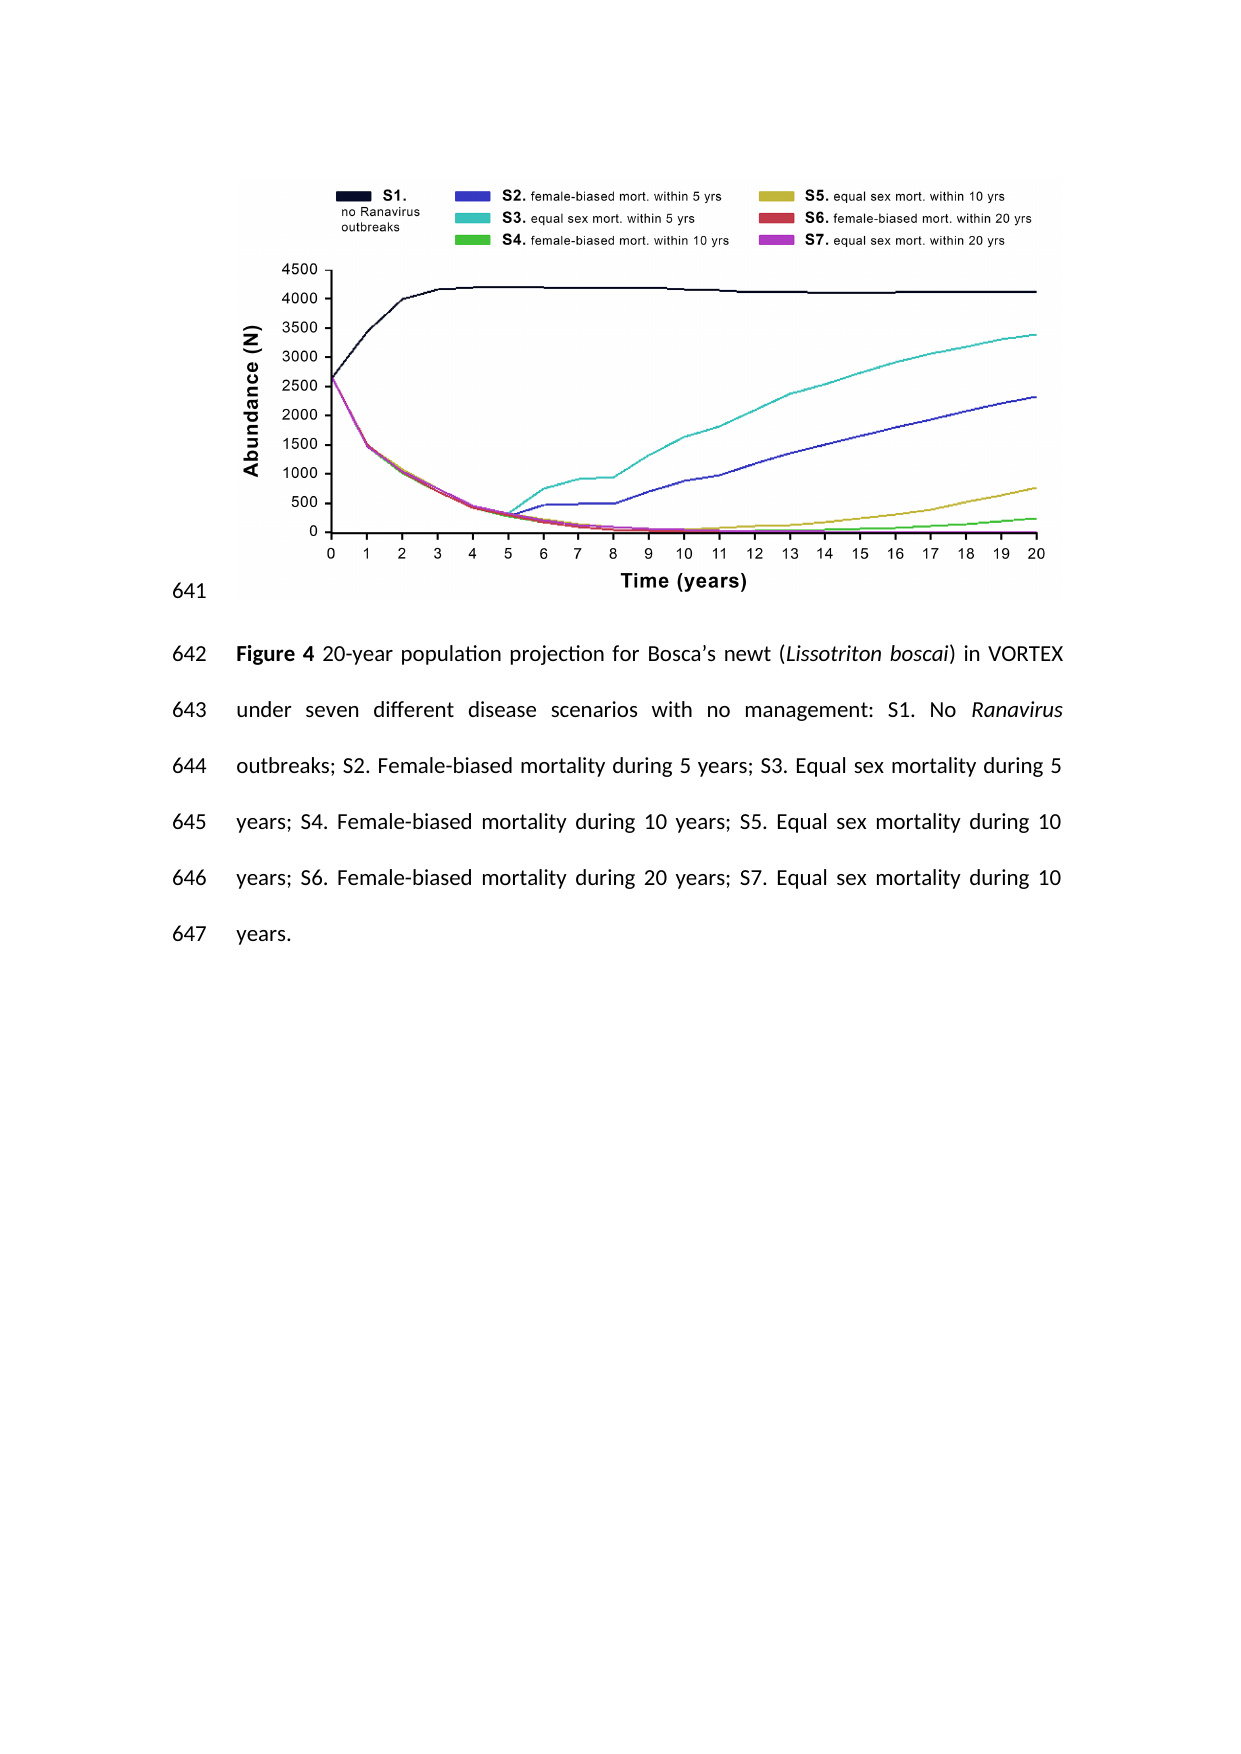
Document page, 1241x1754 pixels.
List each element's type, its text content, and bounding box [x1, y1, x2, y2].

text Figure 4 20-year population projection for Bosca’s newt (Lissotriton boscai) in VORTEX under seven different disease scenarios with no management: S1. No Ranavirus outbreaks; S2. Female-biased mortality during 5 years; S3. Equal sex mortality during 5 years; S4. Female-biased mortality during 10 years; S5. Equal sex mortality during 10 years; S6. Female-biased mortality during 20 years; S7. Equal sex mortality during 10 years. [236, 639, 1063, 947]
picture [236, 177, 1062, 599]
